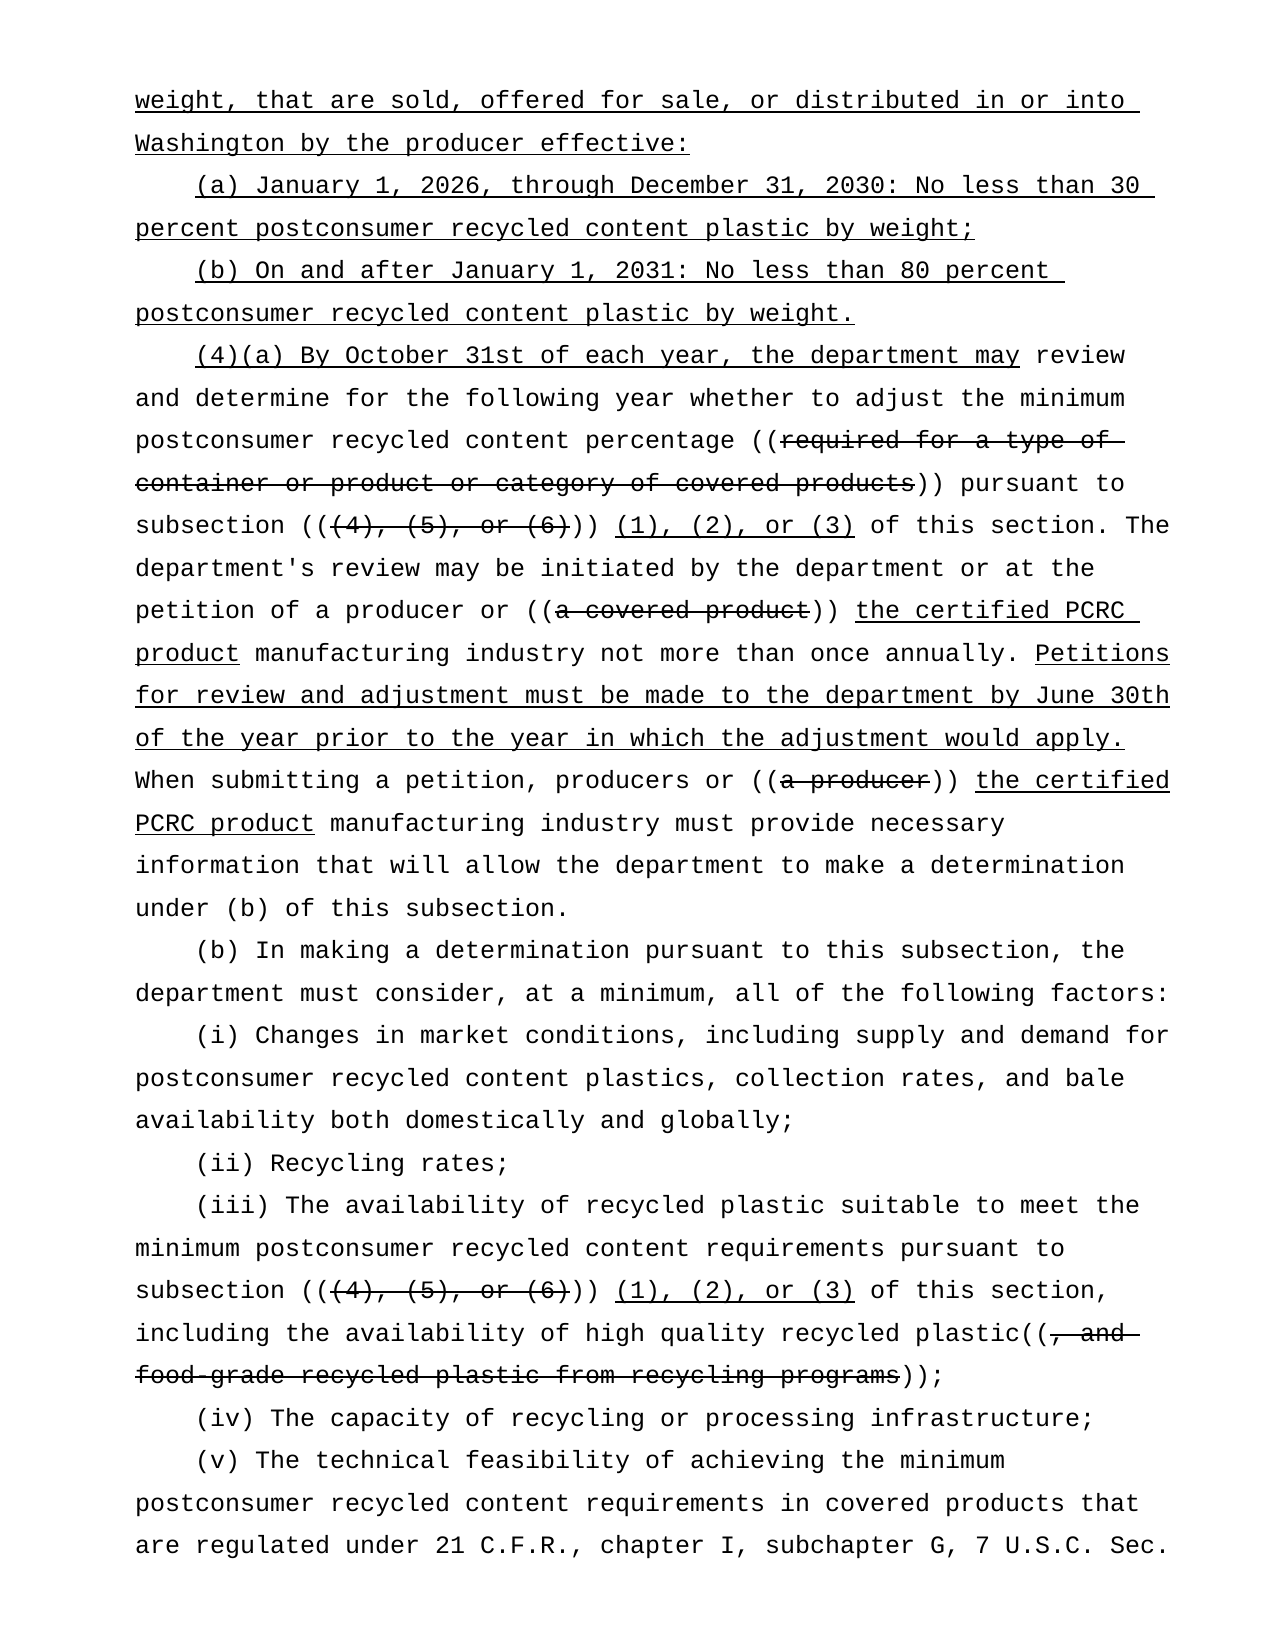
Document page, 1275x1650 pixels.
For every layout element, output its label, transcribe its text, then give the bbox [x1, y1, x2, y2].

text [135, 75, 1170, 160]
text (iv) The capacity of recycling or processing infrastructure; [135, 1392, 1170, 1435]
text (i) Changes in market conditions, including supply and demand for postconsumer recycled content plastics, collection rates, and bale availability both domestically and globally; [135, 1010, 1170, 1137]
text (4)(a) By October 31st of each year, the department may review and determine for the following year whether to adjust the minimum postconsumer recycled content percentage ((required for a type of container or product or category of covered products)) pursuant to subsection (((4), (5), or (6))) (1), (2), or (3) of this section. The department's review may be initiated by the department or at the petition of a producer or ((a covered product)) the certified PCRC product manufacturing industry not more than once annually. Petitions for review and adjustment must be made to the department by June 30th of the year prior to the year in which the adjustment would apply. When submitting a petition, producers or ((a producer)) the certified PCRC product manufacturing industry must provide necessary information that will allow the department to make a determination under (b) of this subsection. [135, 708, 1170, 925]
text (a) January 1, 2026, through December 31, 2030: No less than 30 percent postconsumer recycled content plastic by weight; [135, 160, 1170, 245]
text (ii) Recycling rates; [135, 1137, 1170, 1180]
text (iii) The availability of recycled plastic suitable to meet the minimum postconsumer recycled content requirements pursuant to subsection (((4), (5), or (6))) (1), (2), or (3) of this section, including the availability of high quality recycled plastic((, and food-grade recycled plastic from recycling programs)); [135, 1180, 1170, 1392]
text (b) On and after January 1, 2031: No less than 80 percent postconsumer recycled content plastic by weight. [135, 245, 1170, 330]
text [135, 1435, 1170, 1562]
text (4)(a) By October 31st of each year, the department may review and determine for the following year whether to adjust the minimum postconsumer recycled content percentage ((required for a type of container or product or category of covered products)) pursuant to subsection (((4), (5), or (6))) (1), (2), or (3) of this section. The department's review may be initiated by the department or at the petition of a producer or ((a covered product)) the certified PCRC product manufacturing industry not more than once annually. Petitions for review and adjustment must be made to the department by June 30th of the year prior to the year in which the adjustment would apply. When submitting a petition, producers or ((a producer)) the certified PCRC product manufacturing industry must provide necessary information that will allow the department to make a determination under (b) of this subsection. [135, 330, 1170, 706]
text (b) In making a determination pursuant to this subsection, the department must consider, at a minimum, all of the following factors: [135, 925, 1170, 1010]
